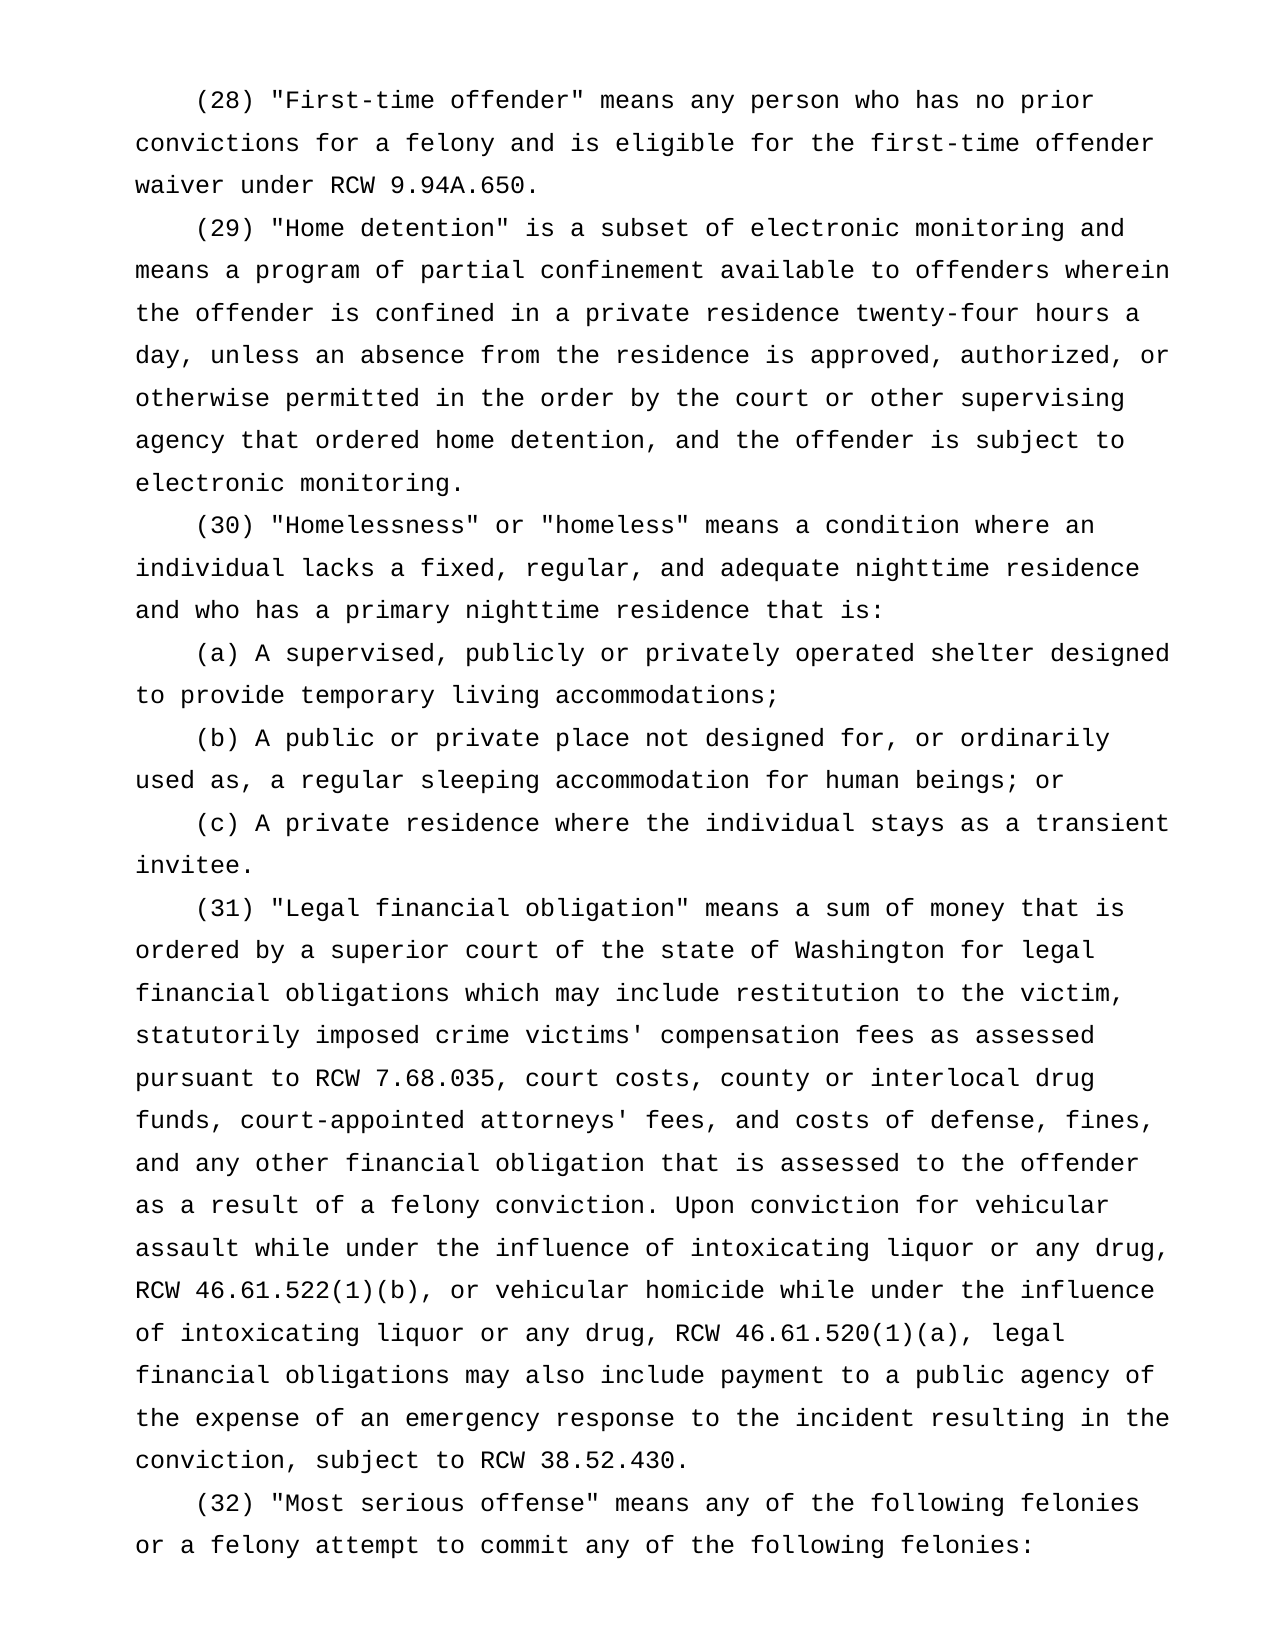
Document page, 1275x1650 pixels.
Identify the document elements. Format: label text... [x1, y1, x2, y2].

text (a) A supervised, publicly or privately operated shelter designed to provide temporary living accommodations; [135, 627, 1170, 712]
text (b) A public or private place not designed for, or ordinarily used as, a regular sleeping accommodation for human beings; or [135, 712, 1170, 797]
text (31) "Legal financial obligation" means a sum of money that is ordered by a superior court of the state of Washington for legal financial obligations which may include restitution to the victim, statutorily imposed crime victims' compensation fees as assessed pursuant to RCW 7.68.035, court costs, county or interlocal drug funds, court-appointed attorneys' fees, and costs of defense, fines, and any other financial obligation that is assessed to the offender as a result of a felony conviction. Upon conviction for vehicular assault while under the influence of intoxicating liquor or any drug, RCW 46.61.522(1)(b), or vehicular homicide while under the influence of intoxicating liquor or any drug, RCW 46.61.520(1)(a), legal financial obligations may also include payment to a public agency of the expense of an emergency response to the incident resulting in the conviction, subject to RCW 38.52.430. [135, 882, 1170, 1477]
text (c) A private residence where the individual stays as a transient invitee. [135, 797, 1170, 882]
text (28) "First-time offender" means any person who has no prior convictions for a felony and is eligible for the first-time offender waiver under RCW 9.94A.650. [135, 75, 1170, 202]
text (29) "Home detention" is a subset of electronic monitoring and means a program of partial confinement available to offenders wherein the offender is confined in a private residence twenty-four hours a day, unless an absence from the residence is approved, authorized, or otherwise permitted in the order by the court or other supervising agency that ordered home detention, and the offender is subject to electronic monitoring. [135, 202, 1170, 500]
text (30) "Homelessness" or "homeless" means a condition where an individual lacks a fixed, regular, and adequate nighttime residence and who has a primary nighttime residence that is: [135, 500, 1170, 627]
text (32) "Most serious offense" means any of the following felonies or a felony attempt to commit any of the following felonies: [135, 1477, 1170, 1562]
